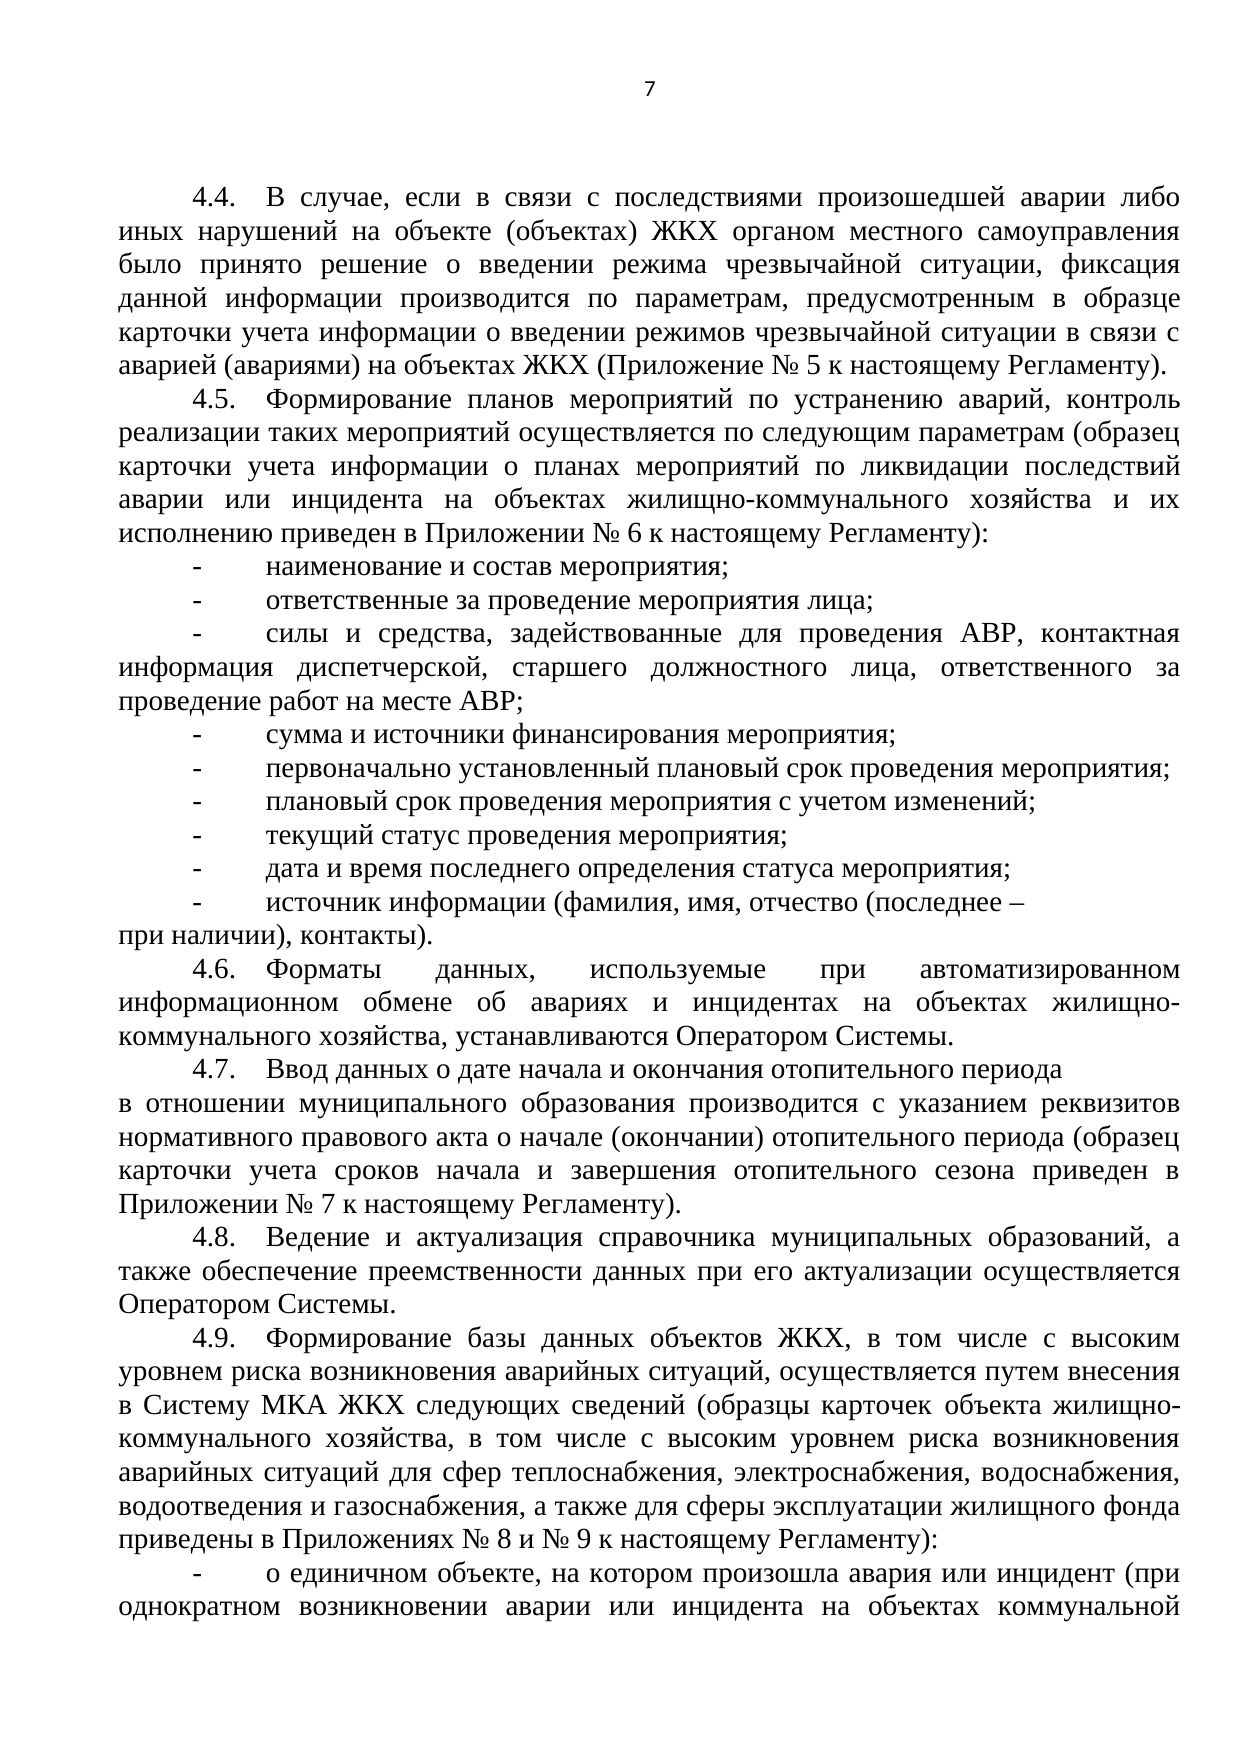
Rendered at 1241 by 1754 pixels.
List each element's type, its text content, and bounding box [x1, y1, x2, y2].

list плановый срок проведения мероприятия с учетом изменений; [118, 783, 1181, 817]
list сумма и источники финансирования мероприятия; [118, 716, 1181, 750]
list Ведение и актуализация справочника муниципальных образований, а также обеспечение преемственности данных при его актуализации осуществляется Оператором Системы. [118, 1219, 1181, 1320]
list дата и время последнего определения статуса мероприятия; [118, 850, 1181, 884]
list наименование и состав мероприятия; [118, 548, 1181, 582]
list ответственные за проведение мероприятия лица; [118, 582, 1181, 616]
list текущий статус проведения мероприятия; [118, 817, 1181, 850]
list В случае, если в связи с последствиями произошедшей аварии либо иных нарушений на объекте (объектах) ЖКХ органом местного самоуправления было принято решение о введении режима чрезвычайной ситуации, фиксация данной информации производится по параметрам, предусмотренным в образце карточки учета информации о введении режимов чрезвычайной ситуации в связи с аварией (авариями) на объектах ЖКХ (Приложение № 5 к настоящему Регламенту). [118, 179, 1181, 381]
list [118, 1555, 1181, 1622]
list Ввод данных о дате начала и окончания отопительного периода в отношении муниципального образования производится с указанием реквизитов нормативного правового акта о начале (окончании) отопительного периода (образец карточки учета сроков начала и завершения отопительного сезона приведен в Приложении № 7 к настоящему Регламенту). [118, 1052, 1181, 1219]
list Формирование планов мероприятий по устранению аварий, контроль реализации таких мероприятий осуществляется по следующим параметрам (образец карточки учета информации о планах мероприятий по ликвидации последствий аварии или инцидента на объектах жилищно-коммунального хозяйства и их исполнению приведен в Приложении № 6 к настоящему Регламенту): [118, 381, 1181, 548]
list первоначально установленный плановый срок проведения мероприятия; [118, 750, 1181, 783]
list источник информации (фамилия, имя, отчество (последнее – при наличии), контакты). [118, 884, 1181, 951]
list Формирование базы данных объектов ЖКХ, в том числе с высоким уровнем риска возникновения аварийных ситуаций, осуществляется путем внесения в Систему МКА ЖКХ следующих сведений (образцы карточек объекта жилищно-коммунального хозяйства, в том числе с высоким уровнем риска возникновения аварийных ситуаций для сфер теплоснабжения, электроснабжения, водоснабжения, водоотведения и газоснабжения, а также для сферы эксплуатации жилищного фонда приведены в Приложениях № 8 и № 9 к настоящему Регламенту): [118, 1320, 1181, 1555]
list Форматы данных, используемые при автоматизированном информационном обмене об авариях и инцидентах на объектах жилищно-коммунального хозяйства, устанавливаются Оператором Системы. [118, 951, 1181, 1052]
list силы и средства, задействованные для проведения АВР, контактная информация диспетчерской, старшего должностного лица, ответственного за проведение работ на месте АВР; [118, 616, 1181, 716]
